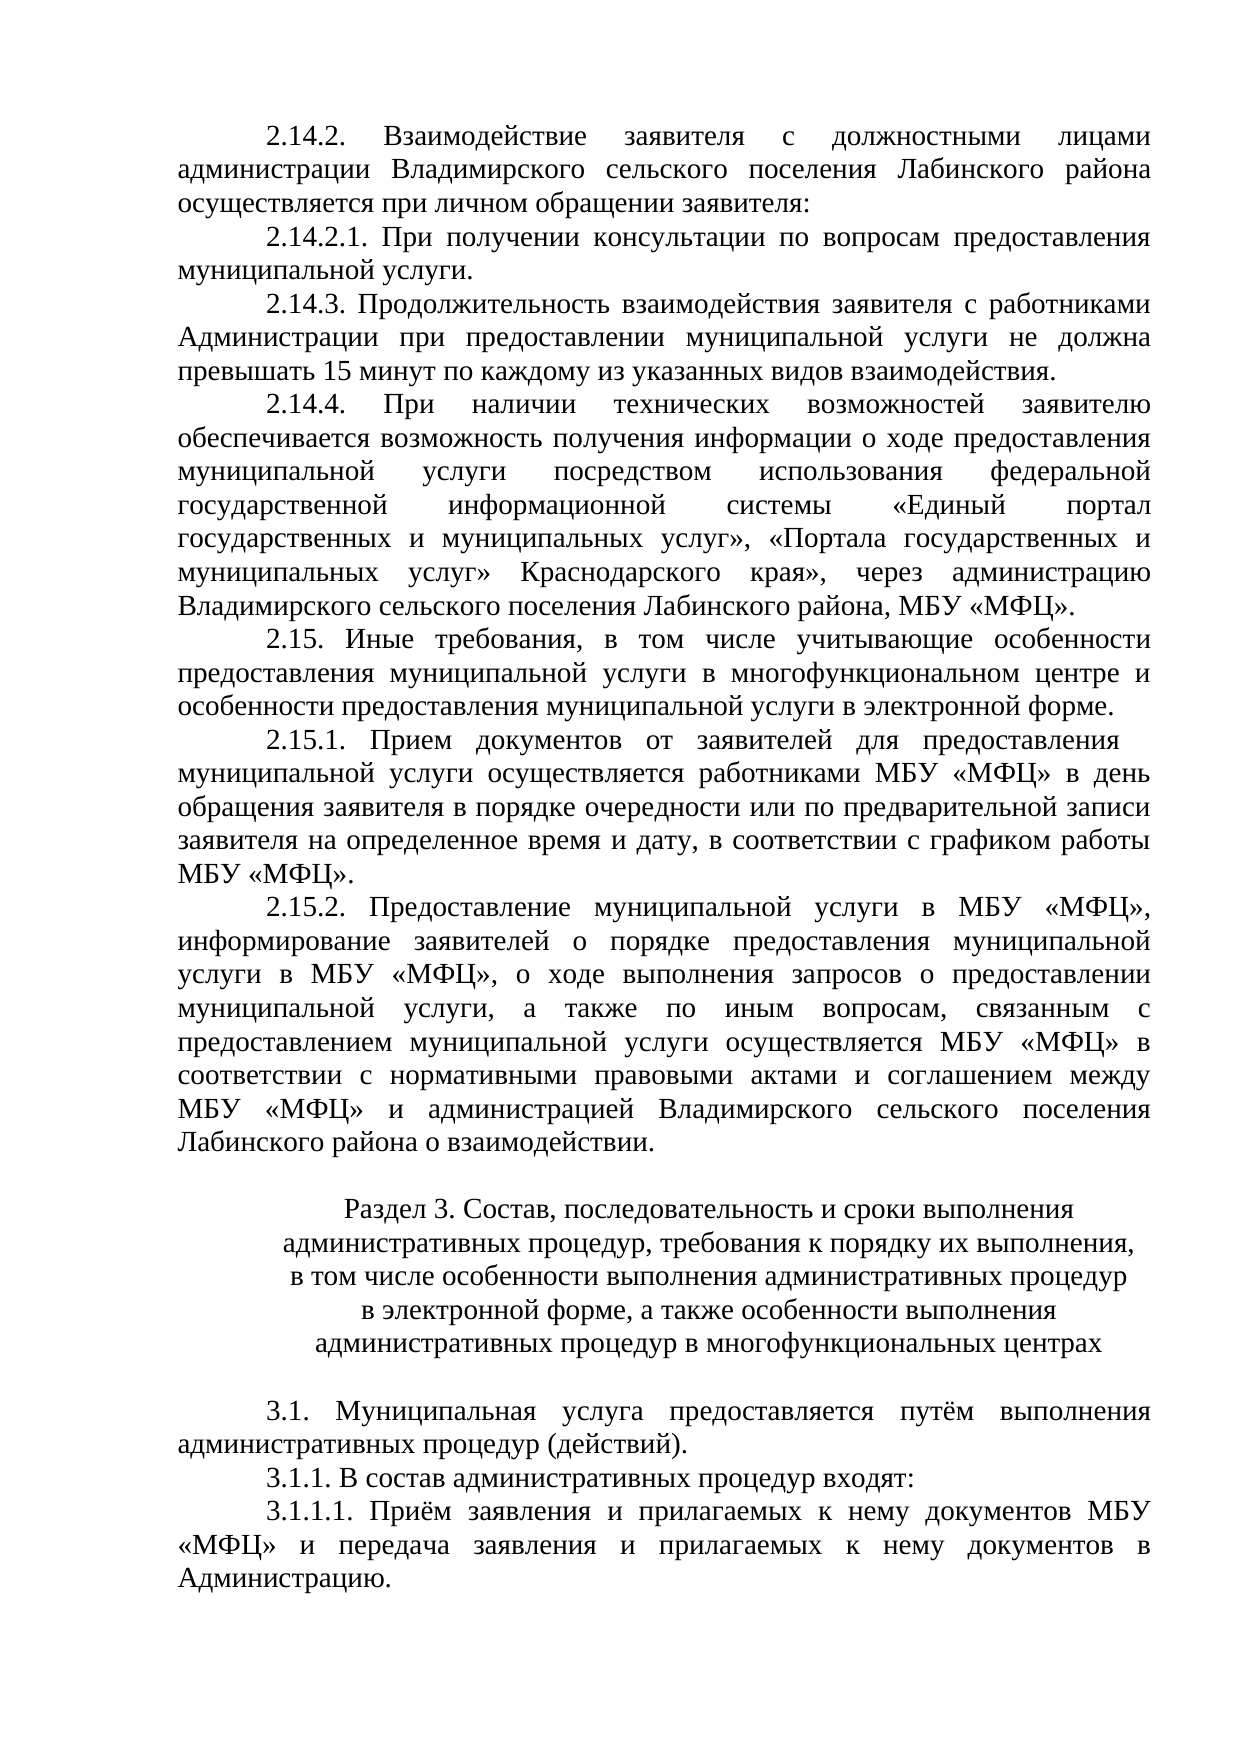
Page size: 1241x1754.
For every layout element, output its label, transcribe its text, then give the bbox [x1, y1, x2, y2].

text 2.15. Иные требования, в том числе учитывающие особенности предоставления муниципальной услуги в многофункциональном центре и особенности предоставления муниципальной услуги в электронной форме. [177, 621, 1152, 722]
text 2.14.2. Взаимодействие заявителя с должностными лицами администрации Владимирского сельского поселения Лабинского района осуществляется при личном обращении заявителя: [177, 118, 1152, 219]
text 3.1. Муниципальная услуга предоставляется путём выполнения административных процедур (действий). [177, 1393, 1152, 1460]
text 3.1.1. В состав административных процедур входят: [177, 1460, 1152, 1493]
text 3.1.1.1. Приём заявления и прилагаемых к нему документов МБУ «МФЦ» и передача заявления и прилагаемых к нему документов в Администрацию. [177, 1493, 1152, 1594]
text 2.15.1. Прием документов от заявителей для предоставления муниципальной услуги осуществляется работниками МБУ «МФЦ» в день обращения заявителя в порядке очередности или по предварительной записи заявителя на определенное время и дату, в соответствии с графиком работы МБУ «МФЦ». [177, 722, 1152, 889]
text в электронной форме, а также особенности выполнения [177, 1292, 1152, 1326]
text административных процедур в многофункциональных центрах [177, 1326, 1152, 1359]
text 2.15.2. Предоставление муниципальной услуги в МБУ «МФЦ», информирование заявителей о порядке предоставления муниципальной услуги в МБУ «МФЦ», о ходе выполнения запросов о предоставлении муниципальной услуги, а также по иным вопросам, связанным с предоставлением муниципальной услуги осуществляется МБУ «МФЦ» в соответствии с нормативными правовыми актами и соглашением между МБУ «МФЦ» и администрацией Владимирского сельского поселения Лабинского района о взаимодействии. [177, 889, 1152, 1158]
text 2.14.4. При наличии технических возможностей заявителю обеспечивается возможность получения информации о ходе предоставления муниципальной услуги посредством использования федеральной государственной информационной системы «Единый портал государственных и муниципальных услуг», «Портала государственных и муниципальных услуг» Краснодарского края», через администрацию Владимирского сельского поселения Лабинского района, МБУ «МФЦ». [177, 386, 1152, 621]
text административных процедур, требования к порядку их выполнения, [177, 1225, 1152, 1258]
text в том числе особенности выполнения административных процедур [177, 1258, 1152, 1292]
text 2.14.3. Продолжительность взаимодействия заявителя с работниками Администрации при предоставлении муниципальной услуги не должна превышать 15 минут по каждому из указанных видов взаимодействия. [177, 286, 1152, 386]
text Раздел 3. Состав, последовательность и сроки выполнения [177, 1191, 1152, 1225]
text 2.14.2.1. При получении консультации по вопросам предоставления муниципальной услуги. [177, 219, 1152, 286]
